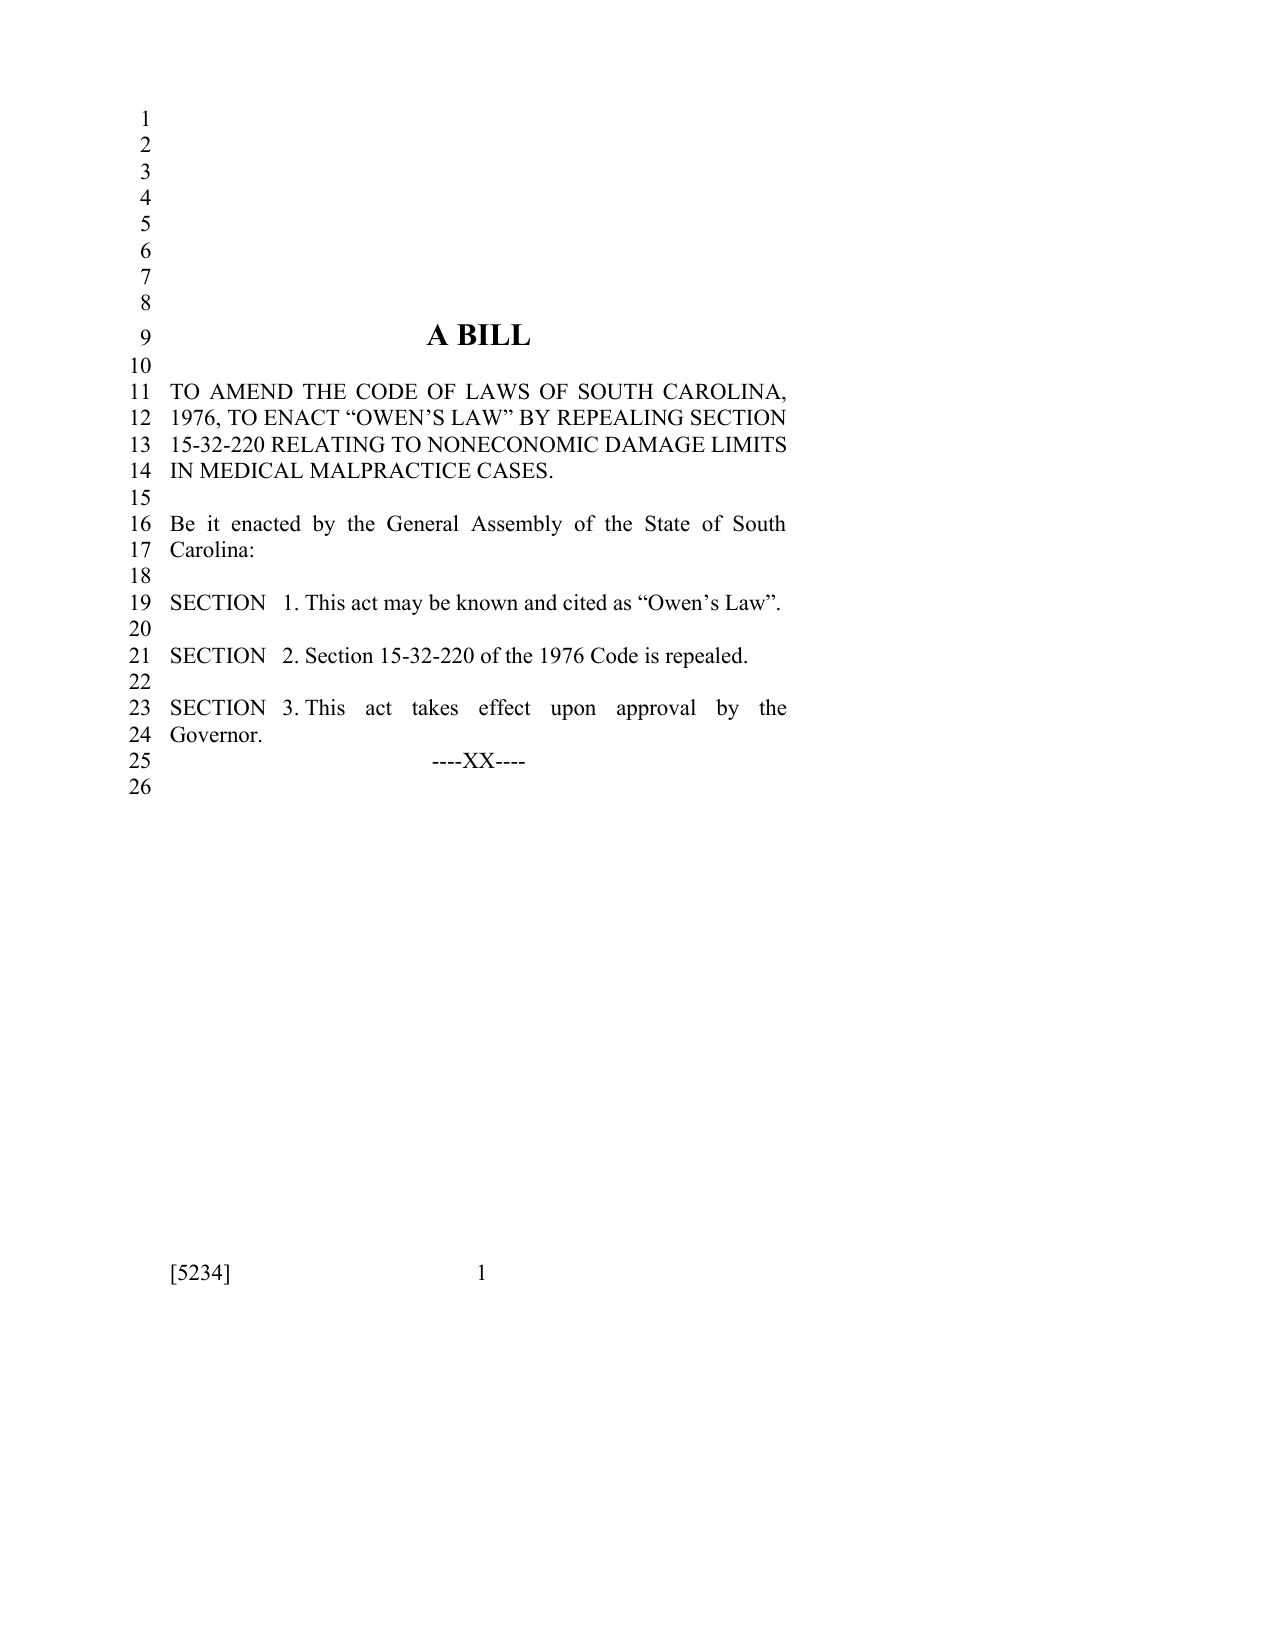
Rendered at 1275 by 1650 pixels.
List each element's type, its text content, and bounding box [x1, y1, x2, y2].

text SECTION 2. Section 15-32-220 of the 1976 Code is repealed. [169, 642, 787, 668]
text SECTION 1. This act may be known and cited as “Owen’s Law”. [169, 589, 787, 615]
text Be it enacted by the General Assembly of the State of South Carolina: [169, 510, 787, 563]
text SECTION 3. This act takes effect upon approval by the Governor. [169, 694, 787, 747]
text TO AMEND THE CODE OF LAWS OF SOUTH CAROLINA, 1976, TO ENACT “OWEN’S LAW” BY REPEALING SECTION 15-32-220 RELATING TO NONECONOMIC DAMAGE LIMITS IN MEDICAL MALPRACTICE CASES. [169, 378, 787, 483]
text ----XX---- [169, 747, 787, 773]
text A BILL [169, 316, 787, 352]
